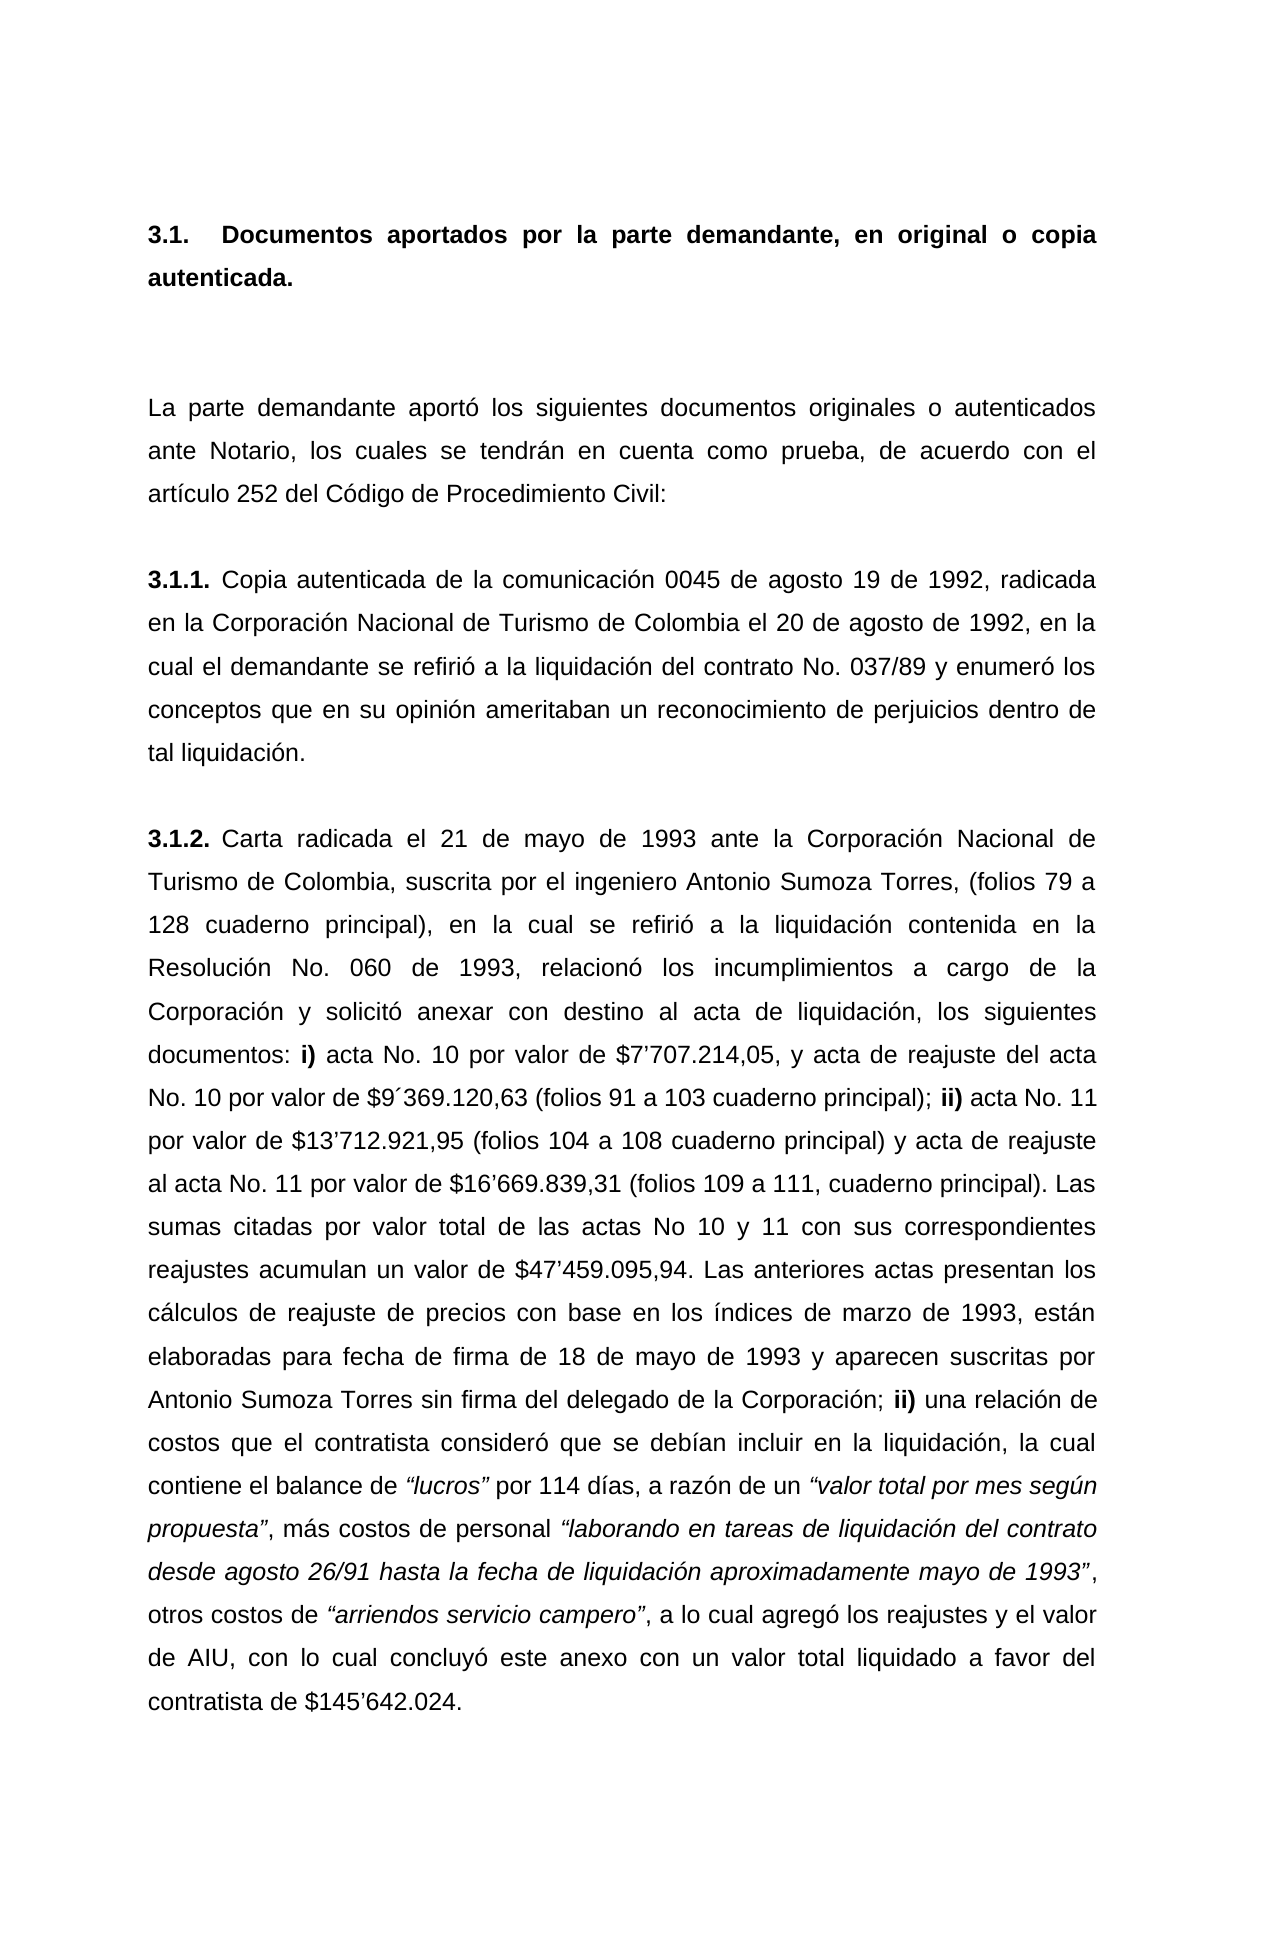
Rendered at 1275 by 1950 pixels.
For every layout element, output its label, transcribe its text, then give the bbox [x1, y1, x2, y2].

text 3.1.1. Copia autenticada de la comunicación 0045 de agosto 19 de 1992, radicada en la Corporación Nacional de Turismo de Colombia el 20 de agosto de 1992, en la cual el demandante se refirió a la liquidación del contrato No. 037/89 y enumeró los conceptos que en su opinión ameritaban un reconocimiento de perjuicios dentro de tal liquidación. [148, 565, 1098, 767]
text La parte demandante aportó los siguientes documentos originales o autenticados ante Notario, los cuales se tendrán en cuenta como prueba, de acuerdo con el artículo 252 del Código de Procedimiento Civil: [148, 393, 1098, 508]
text 3.1.2. Carta radicada el 21 de mayo de 1993 ante la Corporación Nacional de Turismo de Colombia, suscrita por el ingeniero Antonio Sumoza Torres, (folios 79 a 128 cuaderno principal), en la cual se refirió a la liquidación contenida en la Resolución No. 060 de 1993, relacionó los incumplimientos a cargo de la Corporación y solicitó anexar con destino al acta de liquidación, los siguientes documentos: i) acta No. 10 por valor de $7’707.214,05, y acta de reajuste del acta No. 10 por valor de $9´369.120,63 (folios 91 a 103 cuaderno principal); ii) acta No. 11 por valor de $13’712.921,95 (folios 104 a 108 cuaderno principal) y acta de reajuste al acta No. 11 por valor de $16’669.839,31 (folios 109 a 111, cuaderno principal). Las sumas citadas por valor total de las actas No 10 y 11 con sus correspondientes reajustes acumulan un valor de $47’459.095,94. Las anteriores actas presentan los cálculos de reajuste de precios con base en los índices de marzo de 1993, están elaboradas para fecha de firma de 18 de mayo de 1993 y aparecen suscritas por Antonio Sumoza Torres sin firma del delegado de la Corporación; ii) una relación de costos que el contratista consideró que se debían incluir en la liquidación, la cual contiene el balance de “lucros” por 114 días, a razón de un “valor total por mes según propuesta”, más costos de personal “laborando en tareas de liquidación del contrato desde agosto 26/91 hasta la fecha de liquidación aproximadamente mayo de 1993”, otros costos de “arriendos servicio campero”, a lo cual agregó los reajustes y el valor de AIU, con lo cual concluyó este anexo con un valor total liquidado a favor del contratista de $145’642.024. [148, 824, 1098, 1715]
text 3.1. Documentos aportados por la parte demandante, en original o copia autenticada. [148, 220, 1098, 292]
